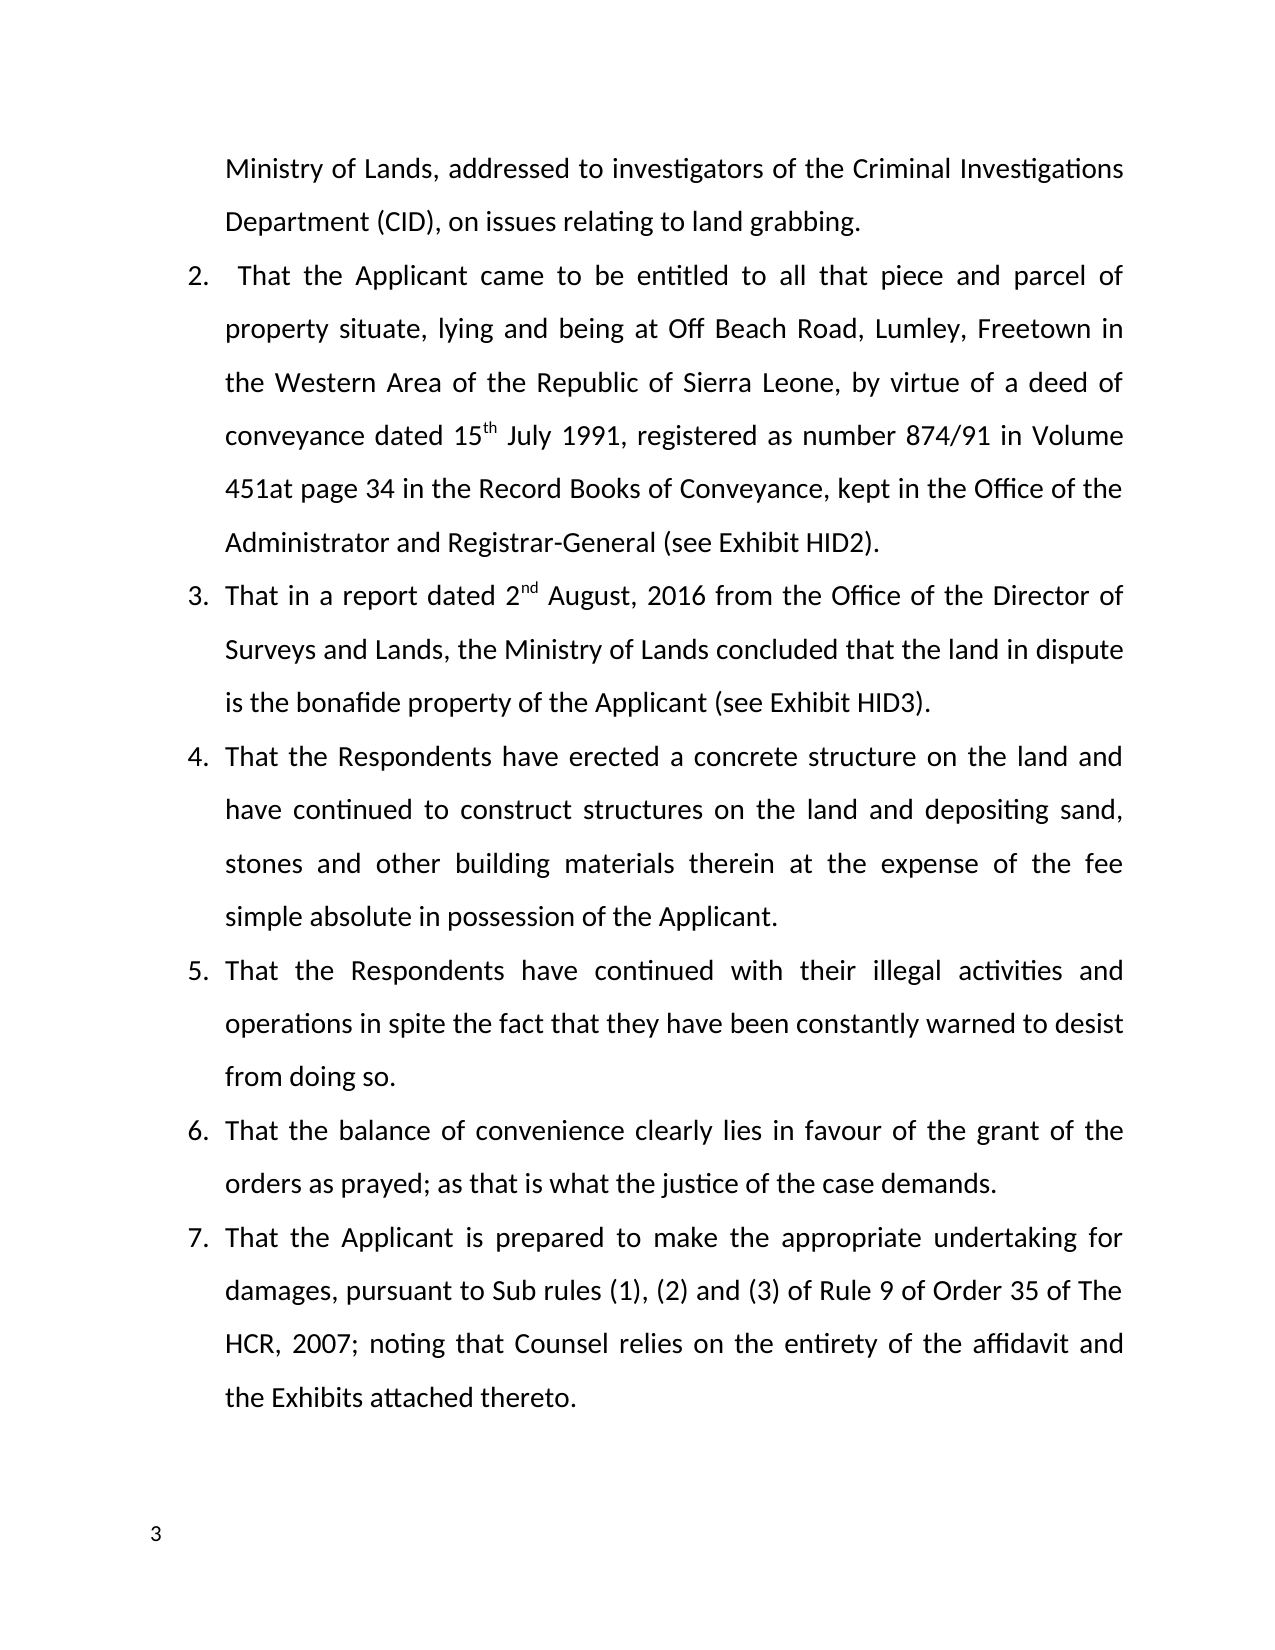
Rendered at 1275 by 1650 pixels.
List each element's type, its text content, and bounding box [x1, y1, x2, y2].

list That the Applicant came to be entitled to all that piece and parcel of property situate, lying and being at Off Beach Road, Lumley, Freetown in the Western Area of the Republic of Sierra Leone, by virtue of a deed of conveyance dated 15th July 1991, registered as number 874/91 in Volume 451at page 34 in the Record Books of Conveyance, kept in the Office of the Administrator and Registrar-General (see Exhibit HID2). [187, 257, 1125, 560]
list That the Applicant is prepared to make the appropriate undertaking for damages, pursuant to Sub rules (1), (2) and (3) of Rule 9 of Order 35 of The HCR, 2007; noting that Counsel relies on the entirety of the affidavit and the Exhibits attached thereto. [187, 1219, 1125, 1415]
list That the balance of convenience clearly lies in favour of the grant of the orders as prayed; as that is what the justice of the case demands. [187, 1112, 1125, 1201]
list That in a report dated 2nd August, 2016 from the Office of the Director of Surveys and Lands, the Ministry of Lands concluded that the land in dispute is the bonafide property of the Applicant (see Exhibit HID3). [187, 577, 1125, 720]
list That the Respondents have erected a concrete structure on the land and have continued to construct structures on the land and depositing sand, stones and other building materials therein at the expense of the fee simple absolute in possession of the Applicant. [187, 738, 1125, 934]
list That the Respondents have continued with their illegal activities and operations in spite the fact that they have been constantly warned to desist from doing so. [187, 952, 1125, 1094]
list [187, 150, 1125, 239]
